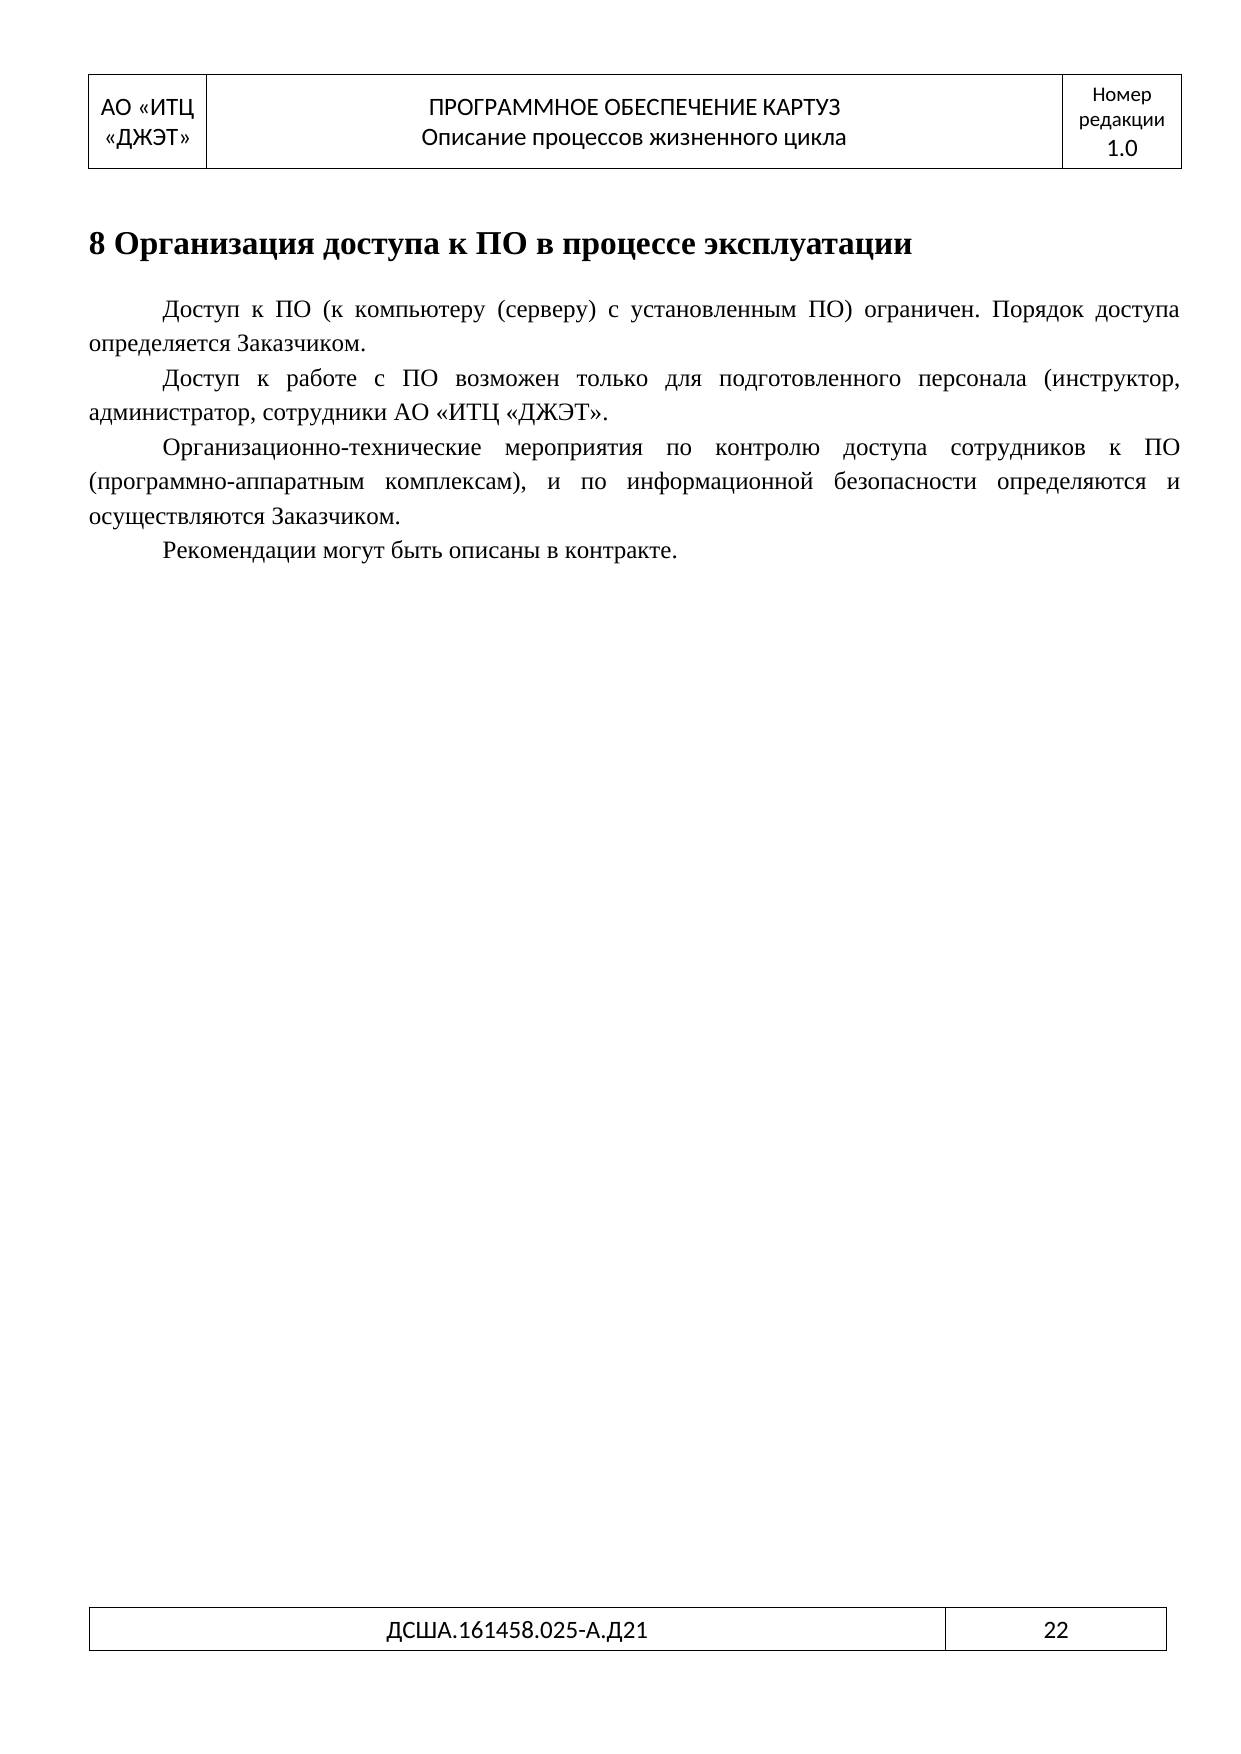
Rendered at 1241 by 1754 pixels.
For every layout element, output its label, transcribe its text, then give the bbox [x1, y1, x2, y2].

text Рекомендации могут быть описаны в контракте. [89, 535, 1181, 564]
text Организационно-технические мероприятия по контролю доступа сотрудников к ПО (программно-аппаратным комплексам), и по информационной безопасности определяются и осуществляются Заказчиком. [89, 432, 1181, 529]
text Доступ к работе с ПО возможен только для подготовленного персонала (инструктор, администратор, сотрудники . [89, 363, 1181, 426]
text Организация доступа к ПО в процессе эксплуатации [89, 223, 1181, 261]
text Доступ к ПО (к компьютеру (серверу) с установленным ПО) ограничен. Порядок доступа определяется Заказчиком. [89, 294, 1181, 357]
